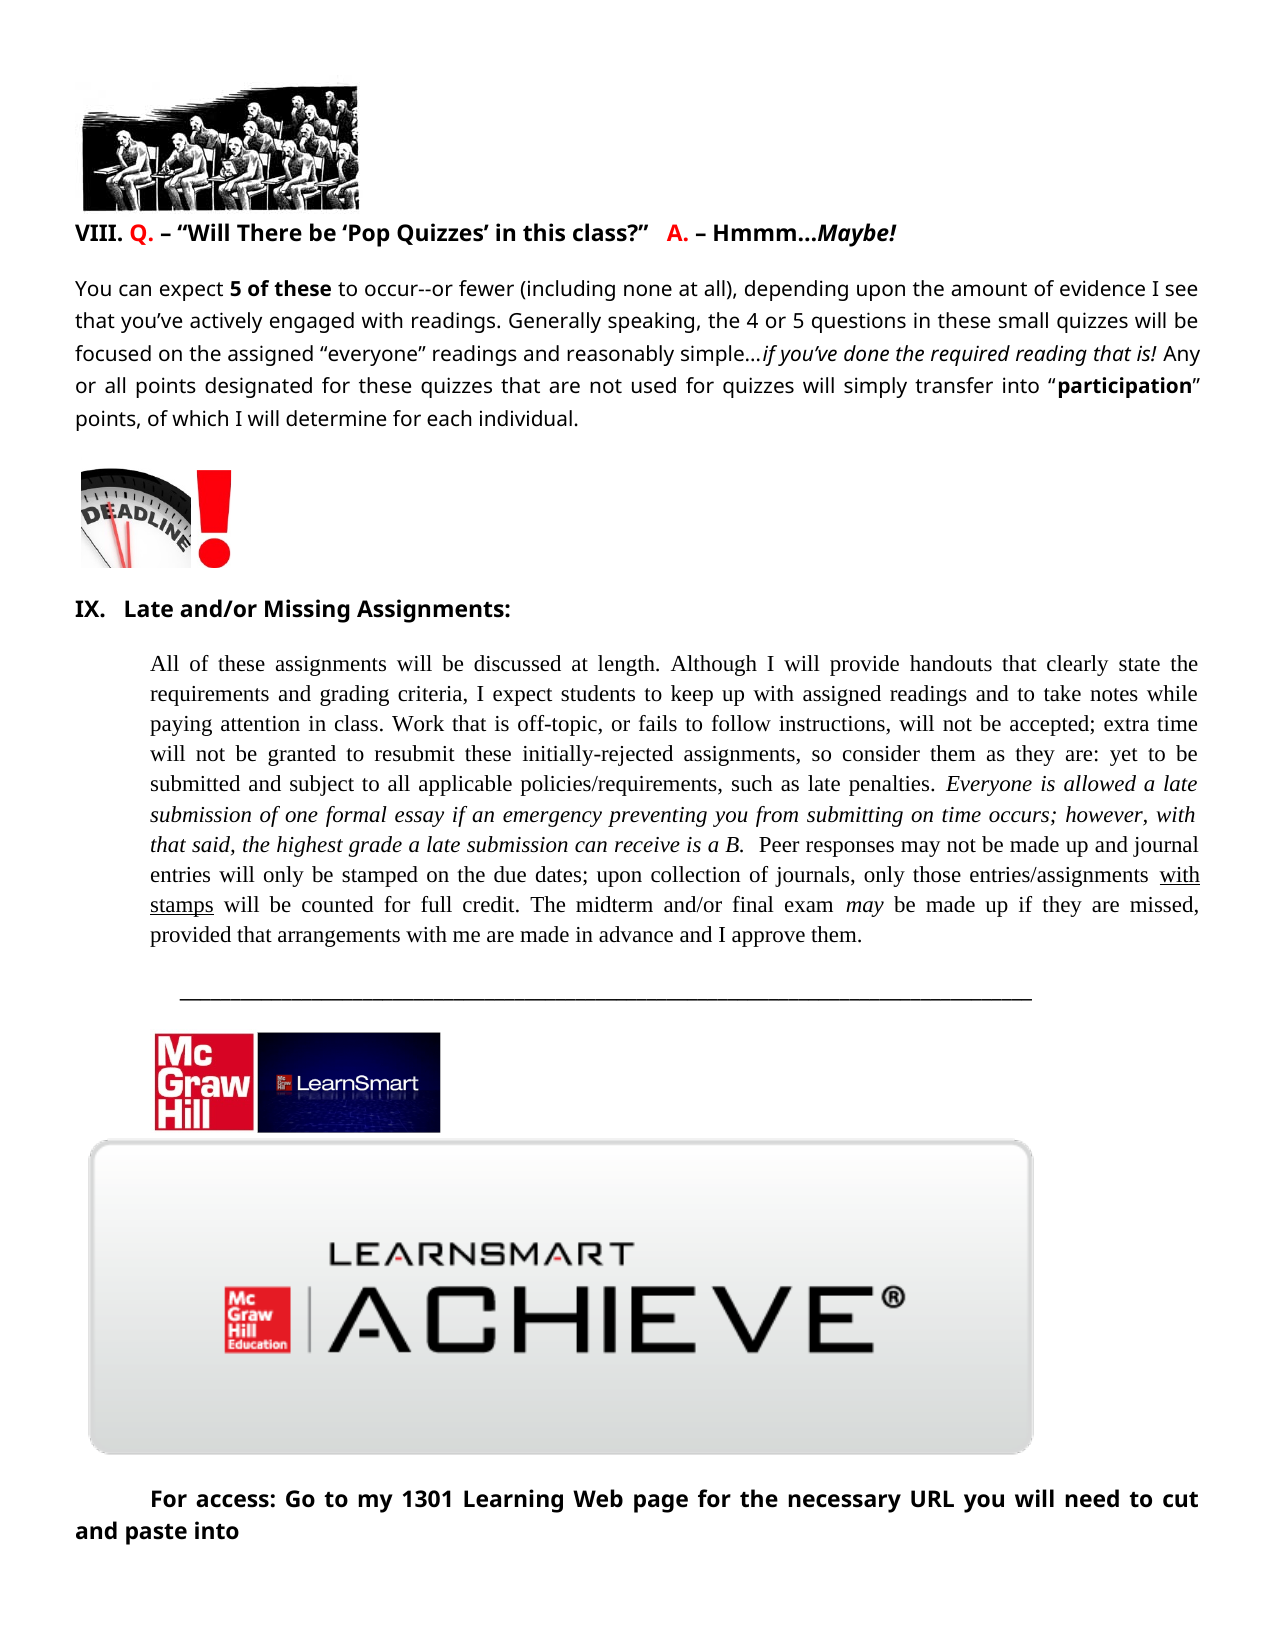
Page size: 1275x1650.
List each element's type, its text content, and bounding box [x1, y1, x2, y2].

picture [81, 457, 191, 568]
text You can expect 5 of these to occur--or fewer (including none at all), depending upon the amount of evidence I see that you’ve actively engaged with readings. Generally speaking, the 4 or 5 questions in these small quizzes will be focused on the assigned “everyone” readings and reasonably simple…if you’ve done the required reading that is! Any or all points designated for these quizzes that are not used for quizzes will simply transfer into “participation” points, of which I will determine for each individual. [75, 274, 1200, 432]
picture [75, 75, 363, 217]
text For access: Go to my 1301 Learning Web page for the necessary URL you will need to cut and paste into [75, 1483, 1200, 1546]
text VIII. Q. – “Will There be ‘Pop Quizzes’ in this class?” A. – Hmmm…Maybe! [75, 217, 1200, 248]
picture [75, 1136, 1043, 1459]
text IX. Late and/or Missing Assignments: [75, 593, 1200, 624]
text ____________________________________________________________________________________ [75, 973, 1200, 1004]
text All of these assignments will be discussed at length. Although I will provide handouts that clearly state the requirements and grading criteria, I expect students to keep up with assigned readings and to take notes while paying attention in class. Work that is off-topic, or fails to follow instructions, will not be accepted; extra time will not be granted to resubmit these initially-rejected assignments, so consider them as they are: yet to be submitted and subject to all applicable policies/requirements, such as late penalties. Everyone is allowed a late submission of one formal essay if an emergency preventing you from submitting on time occurs; however, with that said, the highest grade a late submission can receive is a B. Peer responses may not be made up and journal entries will only be stamped on the due dates; upon collection of journals, only those entries/assignments with stamps will be counted for full credit. The midterm and/or final exam may be made up if they are missed, provided that arrangements with me are made in advance and I approve them. [150, 650, 1200, 948]
picture [196, 470, 232, 568]
picture [150, 1029, 441, 1133]
